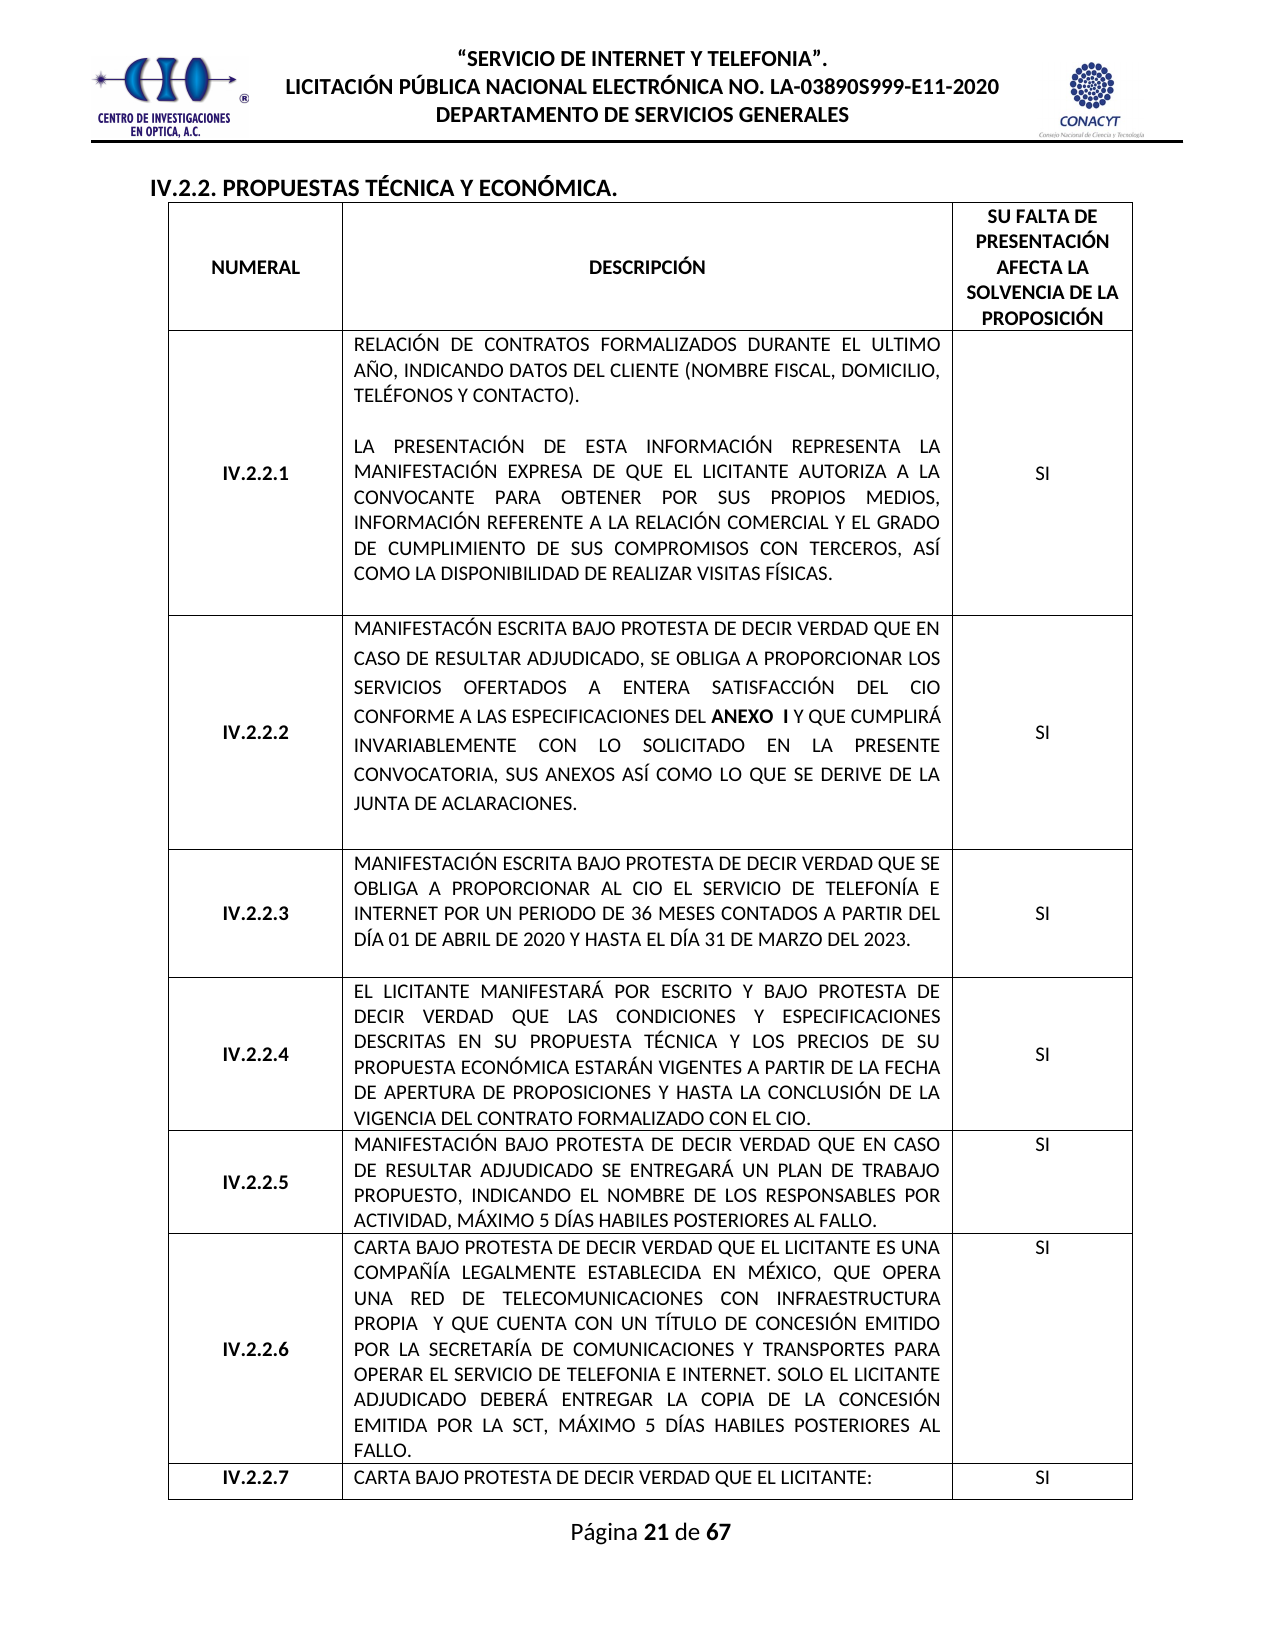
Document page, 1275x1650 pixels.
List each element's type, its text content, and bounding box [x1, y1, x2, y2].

table_cell SI [953, 1234, 1132, 1463]
table_cell MANIFESTACIÓN BAJO PROTESTA DE DECIR VERDAD QUE EN CASO DE RESULTAR ADJUDICADO SE ENTREGARÁ UN PLAN DE TRABAJO PROPUESTO, INDICANDO EL NOMBRE DE LOS RESPONSABLES POR ACTIVIDAD, MÁXIMO 5 DÍAS HABILES POSTERIORES AL FALLO. [343, 1131, 952, 1233]
picture [1036, 62, 1145, 138]
picture [91, 56, 249, 138]
table_cell IV.2.2.3 [169, 850, 342, 977]
table_cell SI [953, 1464, 1132, 1499]
table_cell MANIFESTACIÓN ESCRITA BAJO PROTESTA DE DECIR VERDAD QUE SE OBLIGA A PROPORCIONAR AL CIO EL SERVICIO DE TELEFONÍA E INTERNET POR UN PERIODO DE 36 MESES CONTADOS A PARTIR DEL DÍA 01 DE ABRIL DE 2020 Y HASTA EL DÍA 31 DE MARZO DEL 2023. [343, 850, 952, 977]
table_cell IV.2.2.1 [169, 331, 342, 614]
table_header DESCRIPCIÓN [343, 203, 952, 330]
text IV.2.2. PROPUESTAS TÉCNICA Y ECONÓMICA. [150, 172, 1152, 202]
table_header NUMERAL [169, 203, 342, 330]
table_header SU FALTA DE PRESENTACIÓN AFECTA LA SOLVENCIA DE LA PROPOSICIÓN [953, 203, 1132, 330]
table_cell IV.2.2.6 [169, 1234, 342, 1463]
table_cell IV.2.2.4 [169, 978, 342, 1130]
table_cell SI [953, 978, 1132, 1130]
table_cell IV.2.2.7 [169, 1464, 342, 1499]
table_cell SI [953, 616, 1132, 849]
table_cell IV.2.2.5 [169, 1131, 342, 1233]
table_cell IV.2.2.2 [169, 616, 342, 849]
table_cell CARTA BAJO PROTESTA DE DECIR VERDAD QUE EL LICITANTE ES UNA COMPAÑÍA LEGALMENTE ESTABLECIDA EN MÉXICO, QUE OPERA UNA RED DE TELECOMUNICACIONES CON INFRAESTRUCTURA PROPIA Y QUE CUENTA CON UN TÍTULO DE CONCESIÓN EMITIDO POR LA SECRETARÍA DE COMUNICACIONES Y TRANSPORTES PARA OPERAR EL SERVICIO DE TELEFONIA E INTERNET. SOLO EL LICITANTE ADJUDICADO DEBERÁ ENTREGAR LA COPIA DE LA CONCESIÓN EMITIDA POR LA SCT, MÁXIMO 5 DÍAS HABILES POSTERIORES AL FALLO. [343, 1234, 952, 1463]
table_cell SI [953, 331, 1132, 614]
table_cell SI [953, 850, 1132, 977]
table_cell SI [953, 1131, 1132, 1233]
table_cell EL LICITANTE MANIFESTARÁ POR ESCRITO Y BAJO PROTESTA DE DECIR VERDAD QUE LAS CONDICIONES Y ESPECIFICACIONES DESCRITAS EN SU PROPUESTA TÉCNICA Y LOS PRECIOS DE SU PROPUESTA ECONÓMICA ESTARÁN VIGENTES A PARTIR DE LA FECHA DE APERTURA DE PROPOSICIONES Y HASTA LA CONCLUSIÓN DE LA VIGENCIA DEL CONTRATO FORMALIZADO CON EL CIO. [343, 978, 952, 1130]
table_cell RELACIÓN DE CONTRATOS FORMALIZADOS DURANTE EL ULTIMO AÑO, INDICANDO DATOS DEL CLIENTE (NOMBRE FISCAL, DOMICILIO, TELÉFONOS Y CONTACTO). LA PRESENTACIÓN DE ESTA INFORMACIÓN REPRESENTA LA MANIFESTACIÓN EXPRESA DE QUE EL LICITANTE AUTORIZA A LA CONVOCANTE PARA OBTENER POR SUS PROPIOS MEDIOS, INFORMACIÓN REFERENTE A LA RELACIÓN COMERCIAL Y EL GRADO DE CUMPLIMIENTO DE SUS COMPROMISOS CON TERCEROS, ASÍ COMO LA DISPONIBILIDAD DE REALIZAR VISITAS FÍSICAS. [343, 331, 952, 614]
table_cell MANIFESTACÓN ESCRITA BAJO PROTESTA DE DECIR VERDAD QUE EN CASO DE RESULTAR ADJUDICADO, SE OBLIGA A PROPORCIONAR LOS SERVICIOS OFERTADOS A ENTERA SATISFACCIÓN DEL CIO CONFORME A LAS ESPECIFICACIONES DEL ANEXO I Y QUE CUMPLIRÁ INVARIABLEMENTE CON LO SOLICITADO EN LA PRESENTE CONVOCATORIA, SUS ANEXOS ASÍ COMO LO QUE SE DERIVE DE LA JUNTA DE ACLARACIONES. [343, 616, 952, 849]
